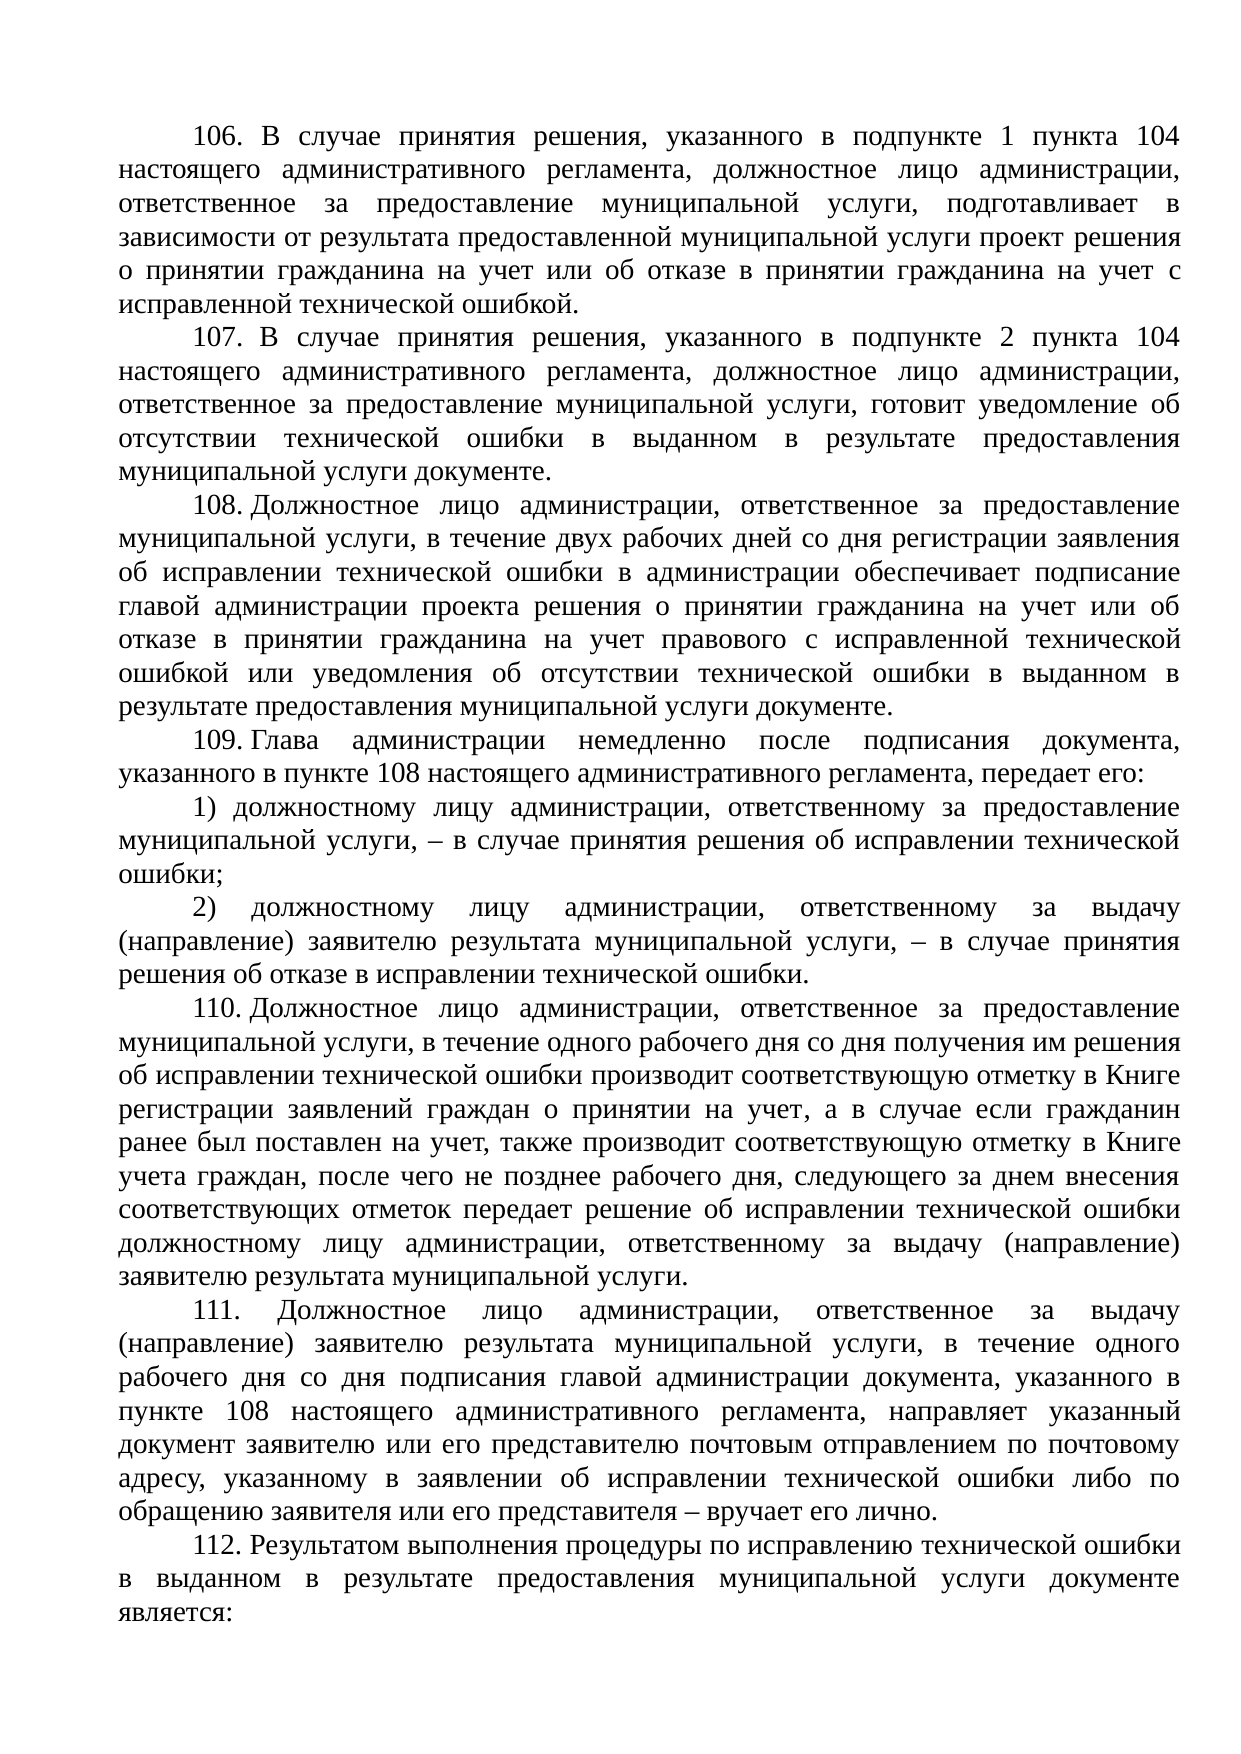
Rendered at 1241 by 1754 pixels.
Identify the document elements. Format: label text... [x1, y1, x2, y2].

text 111. Должностное лицо администрации, ответственное за выдачу (направление) заявителю результата муниципальной услуги, в течение одного рабочего дня со дня подписания главой администрации документа, указанного в пункте 108 настоящего административного регламента, направляет указанный документ заявителю или его представителю почтовым отправлением по почтовому адресу, указанному в заявлении об исправлении технической ошибки либо по обращению заявителя или его представителя – вручает его лично. [118, 1292, 1181, 1527]
text 2) должностному лицу администрации, ответственному за выдачу (направление) заявителю результата муниципальной услуги, – в случае принятия решения об отказе в исправлении технической ошибки. [118, 889, 1181, 990]
text 110. Должностное лицо администрации, ответственное за предоставление муниципальной услуги, в течение одного рабочего дня со дня получения им решения об исправлении технической ошибки производит соответствующую отметку в Книге регистрации заявлений граждан о принятии на учет, а в случае если гражданин ранее был поставлен на учет, также производит соответствующую отметку в Книге учета граждан, после чего не позднее рабочего дня, следующего за днем внесения соответствующих отметок передает решение об исправлении технической ошибки должностному лицу администрации, ответственному за выдачу (направление) заявителю результата муниципальной услуги. [118, 990, 1181, 1292]
text 1) должностному лицу администрации, ответственному за предоставление муниципальной услуги, – в случае принятия решения об исправлении технической ошибки; [118, 789, 1181, 889]
text 107. В случае принятия решения, указанного в подпункте 2 пункта 104 настоящего административного регламента, должностное лицо администрации, ответственное за предоставление муниципальной услуги, готовит уведомление об отсутствии технической ошибки в выданном в результате предоставления муниципальной услуги документе. [118, 319, 1181, 487]
text 106. В случае принятия решения, указанного в подпункте 1 пункта 104 настоящего административного регламента, должностное лицо администрации, ответственное за предоставление муниципальной услуги, подготавливает в зависимости от результата предоставленной муниципальной услуги проект решения о принятии гражданина на учет или об отказе в принятии гражданина на учет с исправленной технической ошибкой. [118, 118, 1181, 319]
text 108. Должностное лицо администрации, ответственное за предоставление муниципальной услуги, в течение двух рабочих дней со дня регистрации заявления об исправлении технической ошибки в администрации обеспечивает подписание главой администрации проекта решения о принятии гражданина на учет или об отказе в принятии гражданина на учет правового с исправленной технической ошибкой или уведомления об отсутствии технической ошибки в выданном в результате предоставления муниципальной услуги документе. [118, 487, 1181, 722]
text 112. Результатом выполнения процедуры по исправлению технической ошибки в выданном в результате предоставления муниципальной услуги документе является: [118, 1527, 1181, 1627]
text 109. Глава администрации немедленно после подписания документа, указанного в пункте 108 настоящего административного регламента, передает его: [118, 722, 1181, 789]
